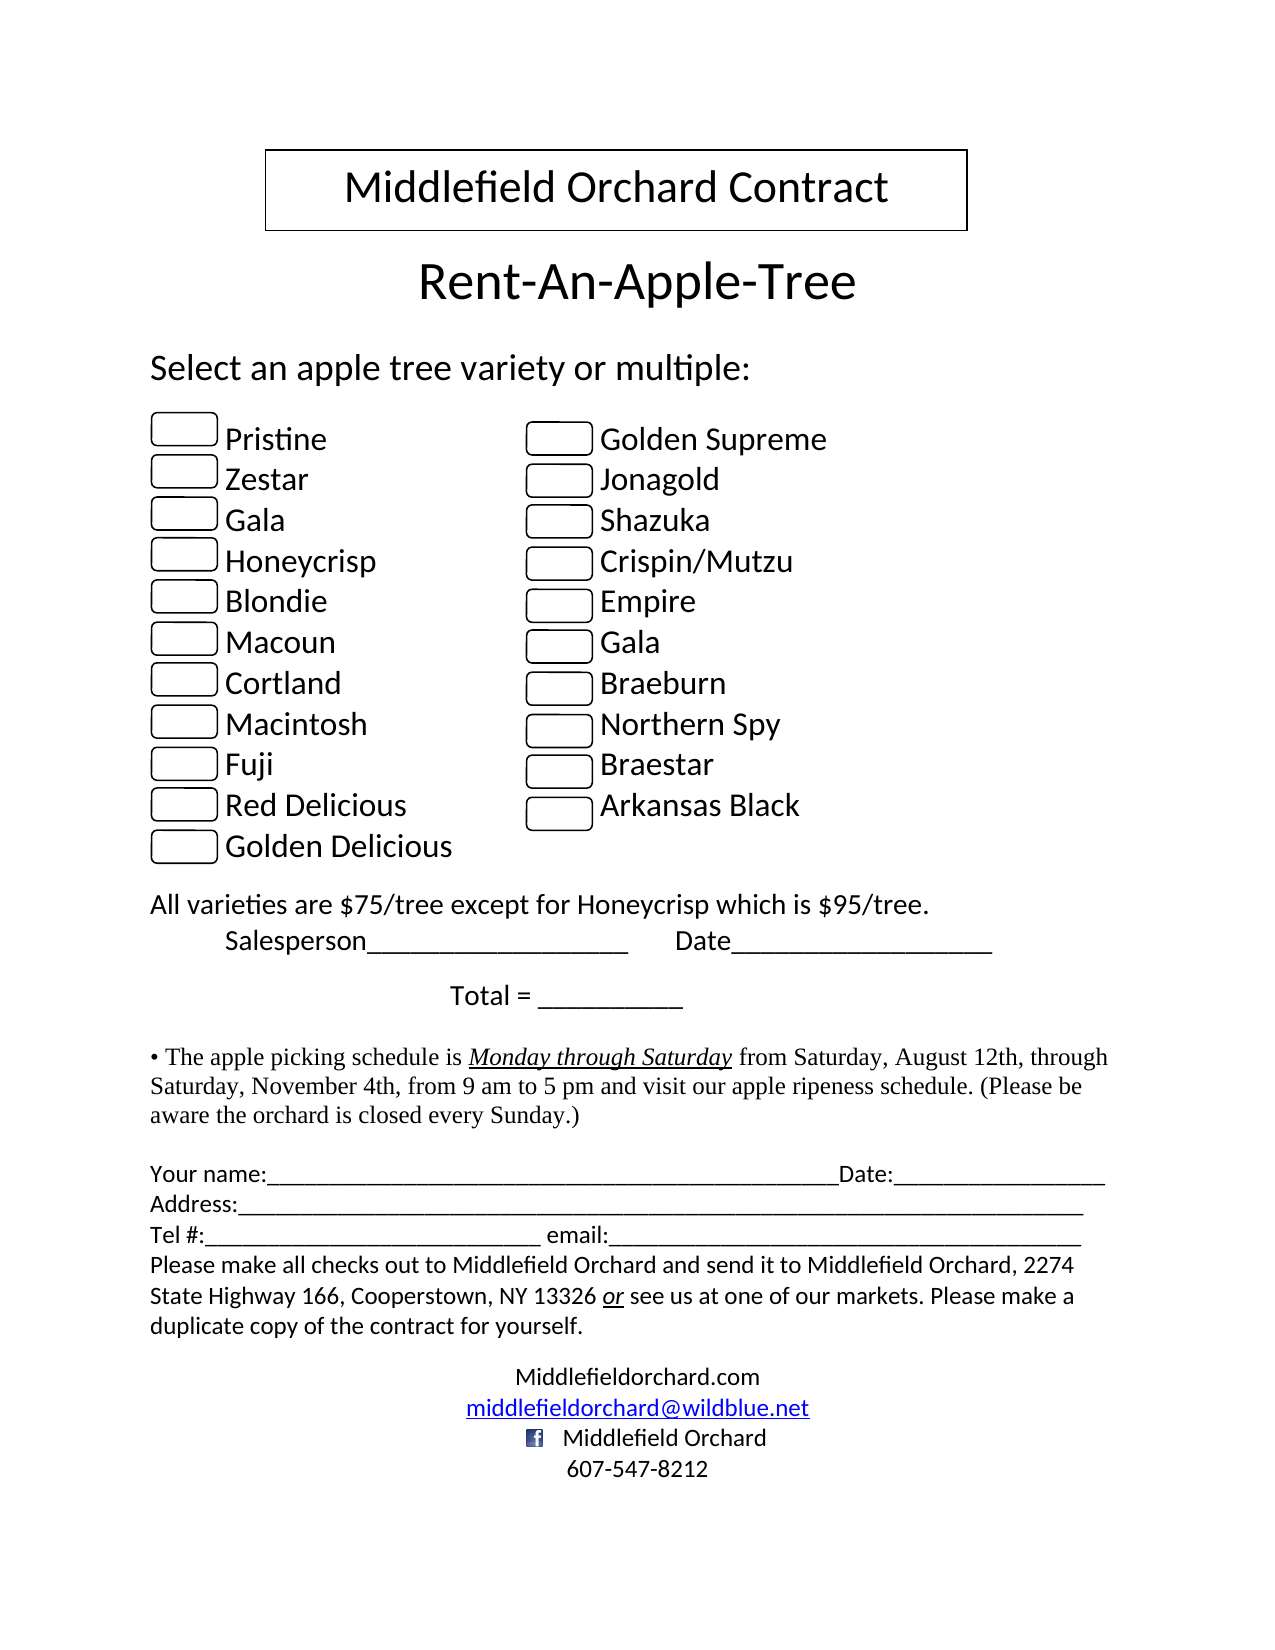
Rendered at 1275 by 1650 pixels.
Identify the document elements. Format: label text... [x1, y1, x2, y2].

text Golden Delicious [150, 825, 1125, 866]
text Pristine Golden Supreme [225, 418, 1125, 458]
text Gala Shazuka [225, 499, 1125, 540]
text Macoun Gala [225, 621, 1125, 662]
text Address:____________________________________________________________________ [150, 1188, 1125, 1219]
text Fuji Braestar [225, 743, 1125, 784]
text Braeburn [225, 662, 1125, 703]
text Salesperson__________________ Date__________________ [150, 922, 1125, 957]
text Rent-An-Apple-Tree [150, 247, 1125, 313]
text Red Delicious Arkansas Black [225, 784, 1125, 825]
text All varieties are $75/tree except for Honeycrisp which is $95/tree. [150, 886, 1125, 922]
text Zestar Jonagold [225, 458, 1125, 499]
text Blondie Empire [225, 581, 1125, 621]
picture [526, 1429, 543, 1447]
list Middlefield Orchard [525, 1422, 1125, 1453]
text 607-547-8212 [150, 1453, 1125, 1483]
text Your name:______________________________________________Date:_________________ [150, 1158, 1125, 1188]
text Honeycrisp Crispin/Mutzu [225, 540, 1125, 581]
text Middlefieldorchard.com [150, 1361, 1125, 1392]
text Total = __________ [150, 977, 1125, 1013]
text Macintosh Northern Spy [225, 703, 1125, 743]
text Select an apple tree variety or multiple: [150, 344, 1125, 390]
text Please make all checks out to Middlefield Orchard and send it to Middlefield Orchard, 166, or see us at one of our markets. Please make a duplicate copy of the contract for yourself. [150, 1249, 1125, 1341]
text • The apple picking schedule is Monday through Saturday from Saturday, August 12th, through Saturday, November 4th, from to and visit our apple ripeness schedule. (Please be aware the orchard is closed every Sunday.) [150, 1042, 1125, 1128]
text Tel #:___________________________ email:______________________________________ [150, 1219, 1125, 1249]
text middlefieldorchard@wildblue.net [150, 1392, 1125, 1422]
